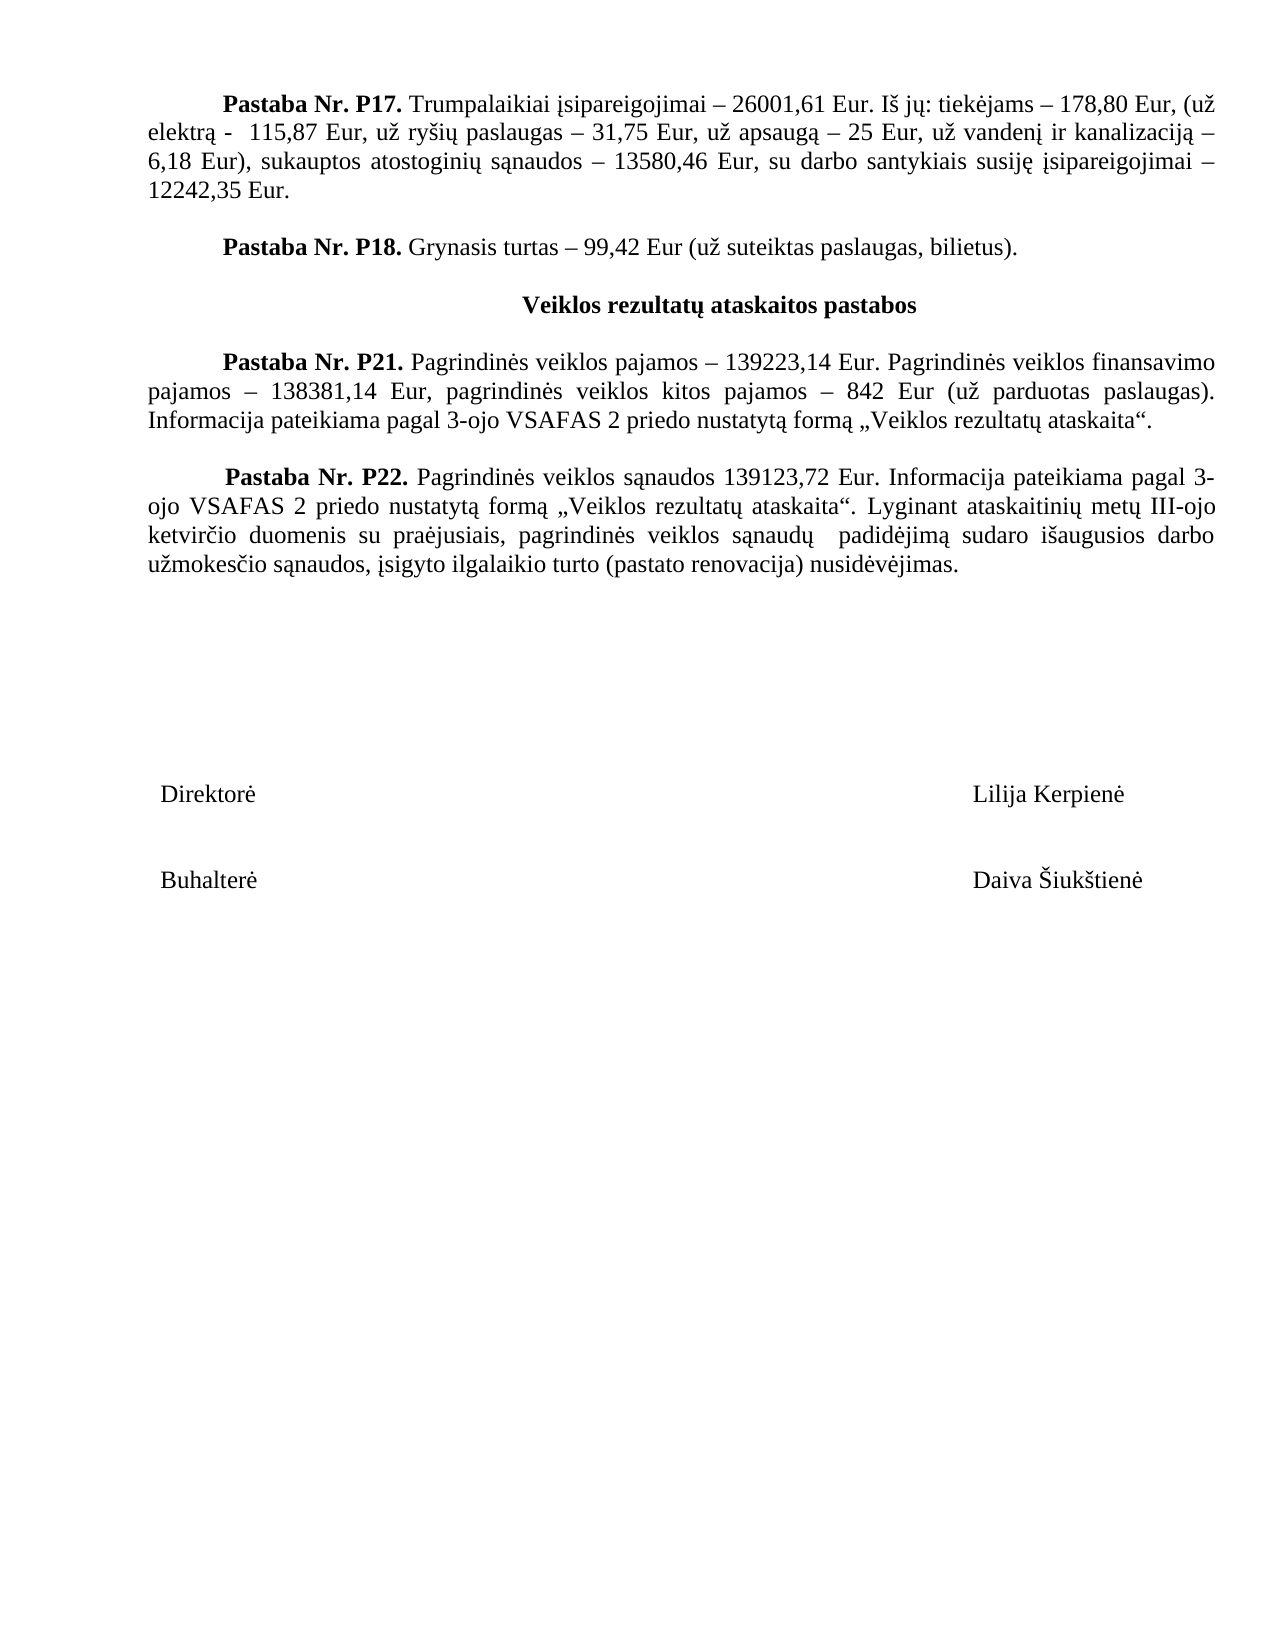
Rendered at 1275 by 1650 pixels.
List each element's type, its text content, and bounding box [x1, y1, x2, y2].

text Pastaba Nr. P22. Pagrindinės veiklos sąnaudos 139123,72 Eur. Informacija pateikiama pagal 3-ojo VSAFAS 2 priedo nustatytą formą „Veiklos rezultatų ataskaita“. Lyginant ataskaitinių metų III-ojo ketvirčio duomenis su praėjusiais, pagrindinės veiklos sąnaudų padidėjimą sudaro išaugusios darbo užmokesčio sąnaudos, įsigyto ilgalaikio turto (pastato renovacija) nusidėvėjimas. [148, 462, 1216, 577]
text Buhalterė Daiva Šiukštienė [148, 865, 1216, 894]
text Veiklos rezultatų ataskaitos pastabos [148, 290, 1216, 319]
text Pastaba Nr. P18. Grynasis turtas – 99,42 Eur (už suteiktas paslaugas, bilietus). [148, 232, 1216, 261]
text Direktorė Lilija Kerpienė [148, 779, 1216, 807]
text Pastaba Nr. P17. Trumpalaikiai įsipareigojimai – 26001,61 Eur. Iš jų: tiekėjams – 178,80 Eur, (už elektrą - 115,87 Eur, už ryšių paslaugas – 31,75 Eur, už apsaugą – 25 Eur, už vandenį ir kanalizaciją – 6,18 Eur), sukauptos atostoginių sąnaudos – 13580,46 Eur, su darbo santykiais susiję įsipareigojimai – 12242,35 Eur. [148, 89, 1216, 204]
text Pastaba Nr. P21. Pagrindinės veiklos pajamos – 139223,14 Eur. Pagrindinės veiklos finansavimo pajamos – 138381,14 Eur, pagrindinės veiklos kitos pajamos – 842 Eur (už parduotas paslaugas). Informacija pateikiama pagal 3-ojo VSAFAS 2 priedo nustatytą formą „Veiklos rezultatų ataskaita“. [148, 347, 1216, 434]
